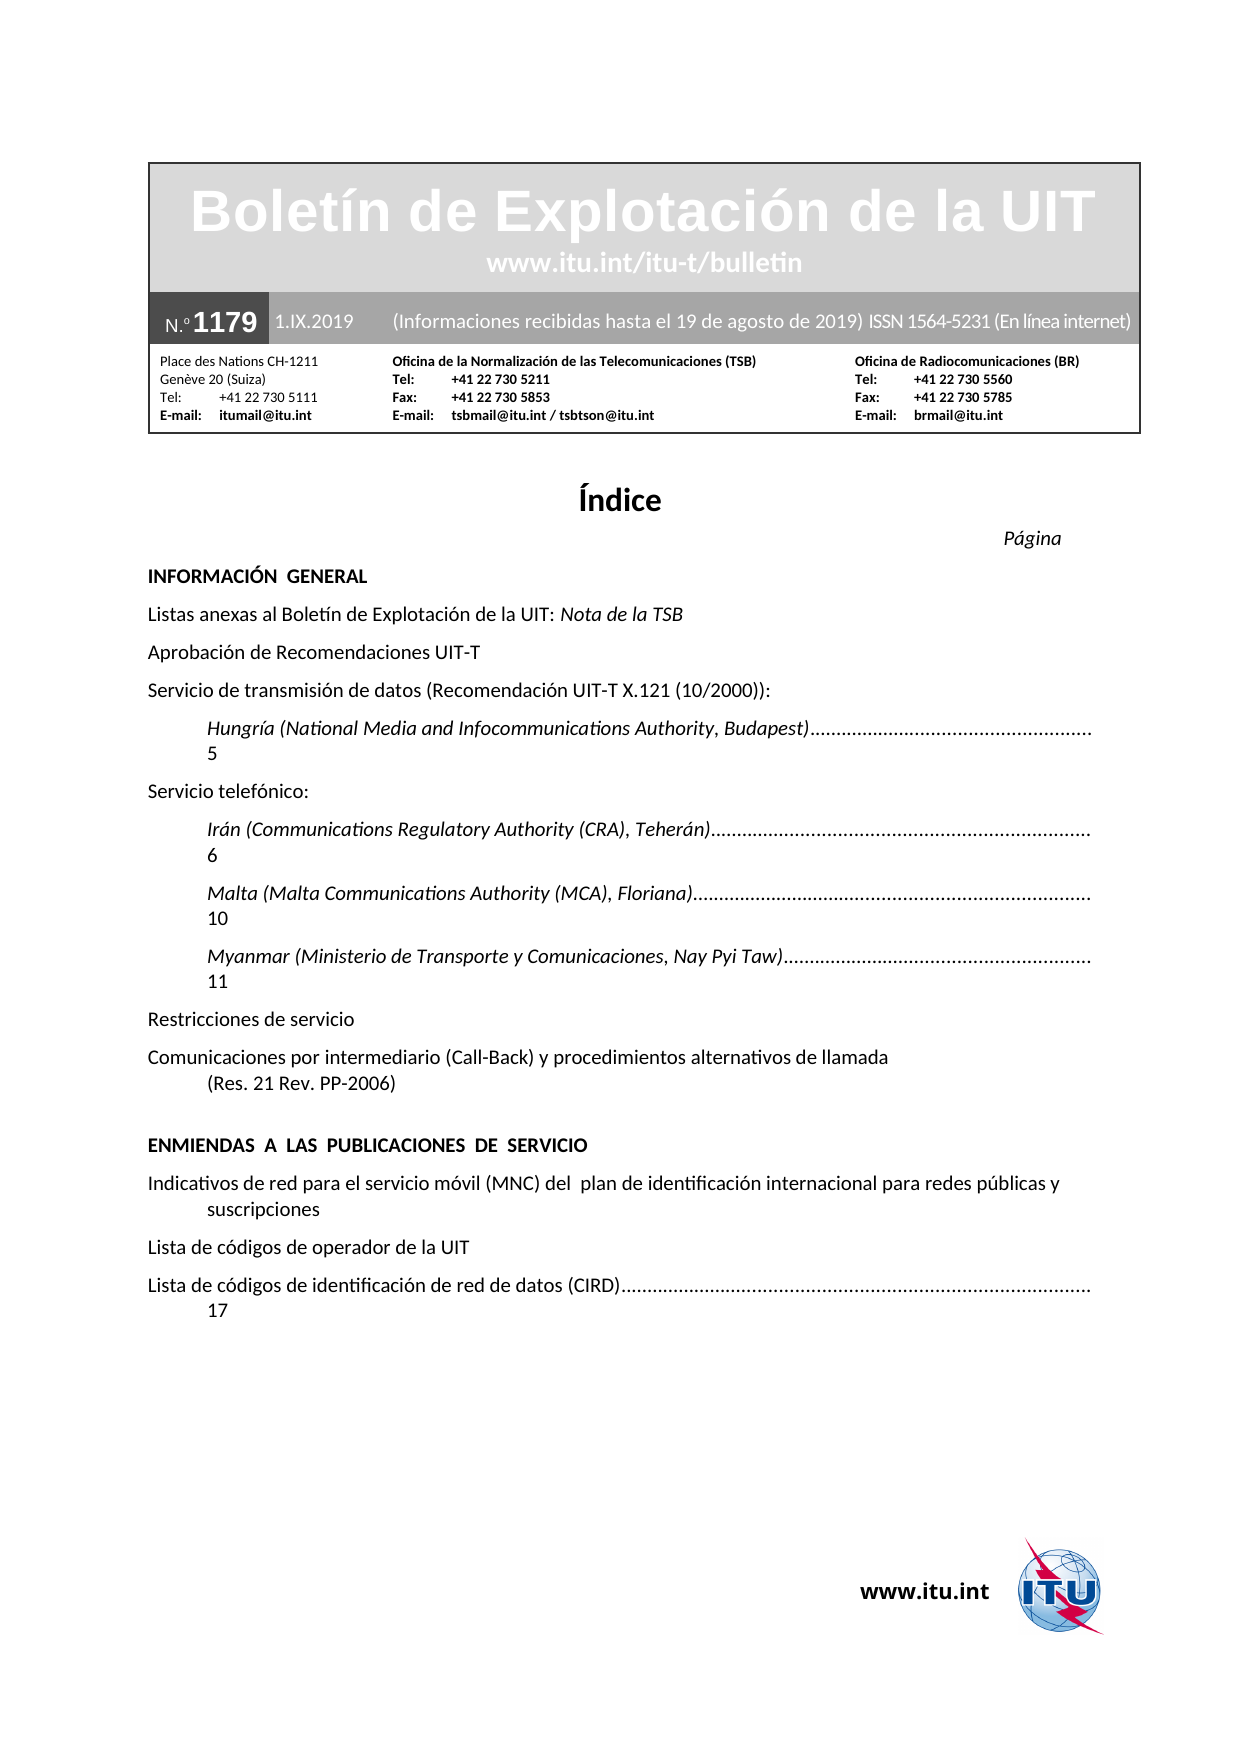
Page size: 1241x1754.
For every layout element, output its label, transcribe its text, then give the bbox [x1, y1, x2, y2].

text Listas anexas al Boletín de Explotación de la UIT: Nota de la TSB 3 [148, 601, 1092, 627]
picture [1018, 1537, 1104, 1635]
table_cell N.o 1179 [150, 292, 269, 344]
text Página [148, 526, 1064, 551]
text Aprobación de Recomendaciones UIT-T 4 [148, 639, 1092, 665]
text Indicativos de red para el servicio móvil (MNC) del plan de identificación internacional para redes públicas y suscripciones 15 [148, 1171, 1092, 1221]
table_header Boletín de Explotación de la UIT www.itu.int/itu-t/bulletin [150, 164, 1139, 292]
text ENMIENDAS A LAS PUBLICACIONES DE SERVICIO [148, 1133, 1092, 1158]
text Irán (Communications Regulatory Authority (CRA), Teherán) 6 [207, 816, 1092, 867]
table_cell 1.IX.2019 [269, 292, 381, 344]
text Lista de códigos de identificación de red de datos (CIRD) 17 [148, 1272, 1092, 1323]
text Myanmar (Ministerio de Transporte y Comunicaciones, Nay Pyi Taw) 11 [207, 943, 1092, 994]
text Hungría (National Media and Infocommunications Authority, Budapest) 5 [207, 715, 1092, 766]
text Servicio de transmisión de datos (Recomendación UIT-T X.121 (10/2000)): [148, 677, 1092, 703]
table_cell (Informaciones recibidas hasta el 19 de agosto de 2019) ISSN 1564-5231 (En línea internet) [381, 292, 1139, 344]
text Lista de códigos de operador de la UIT 16 [148, 1234, 1092, 1259]
table_cell Oficina de Radiocomunicaciones (BR) Tel: +41 22 730 5560 Fax: +41 22 730 5785 E-mail: brmail@itu.int [844, 344, 1139, 432]
text Servicio telefónico: [148, 778, 1092, 804]
subtitle Índice [148, 478, 1092, 519]
text Restricciones de servicio 14 [148, 1006, 1092, 1032]
text Malta (Malta Communications Authority (MCA), Floriana) 10 [207, 880, 1092, 931]
table_cell Oficina de la Normalización de las Telecomunicaciones (TSB) Tel: +41 22 730 5211 Fax: +41 22 730 5853 E-mail: tsbmail@itu.int / tsbtson@itu.int [381, 344, 844, 432]
text INFORMACIÓN GENERAL [148, 563, 1092, 589]
text Comunicaciones por intermediario (Call-Back) y procedimientos alternativos de llamada (Res. 21 Rev. PP-2006) 14 [148, 1044, 1092, 1095]
table_cell Place des Nations CH-1211 Genève 20 (Suiza) Tel: +41 22 730 5111 E-mail: itumail@itu.int [150, 344, 381, 432]
